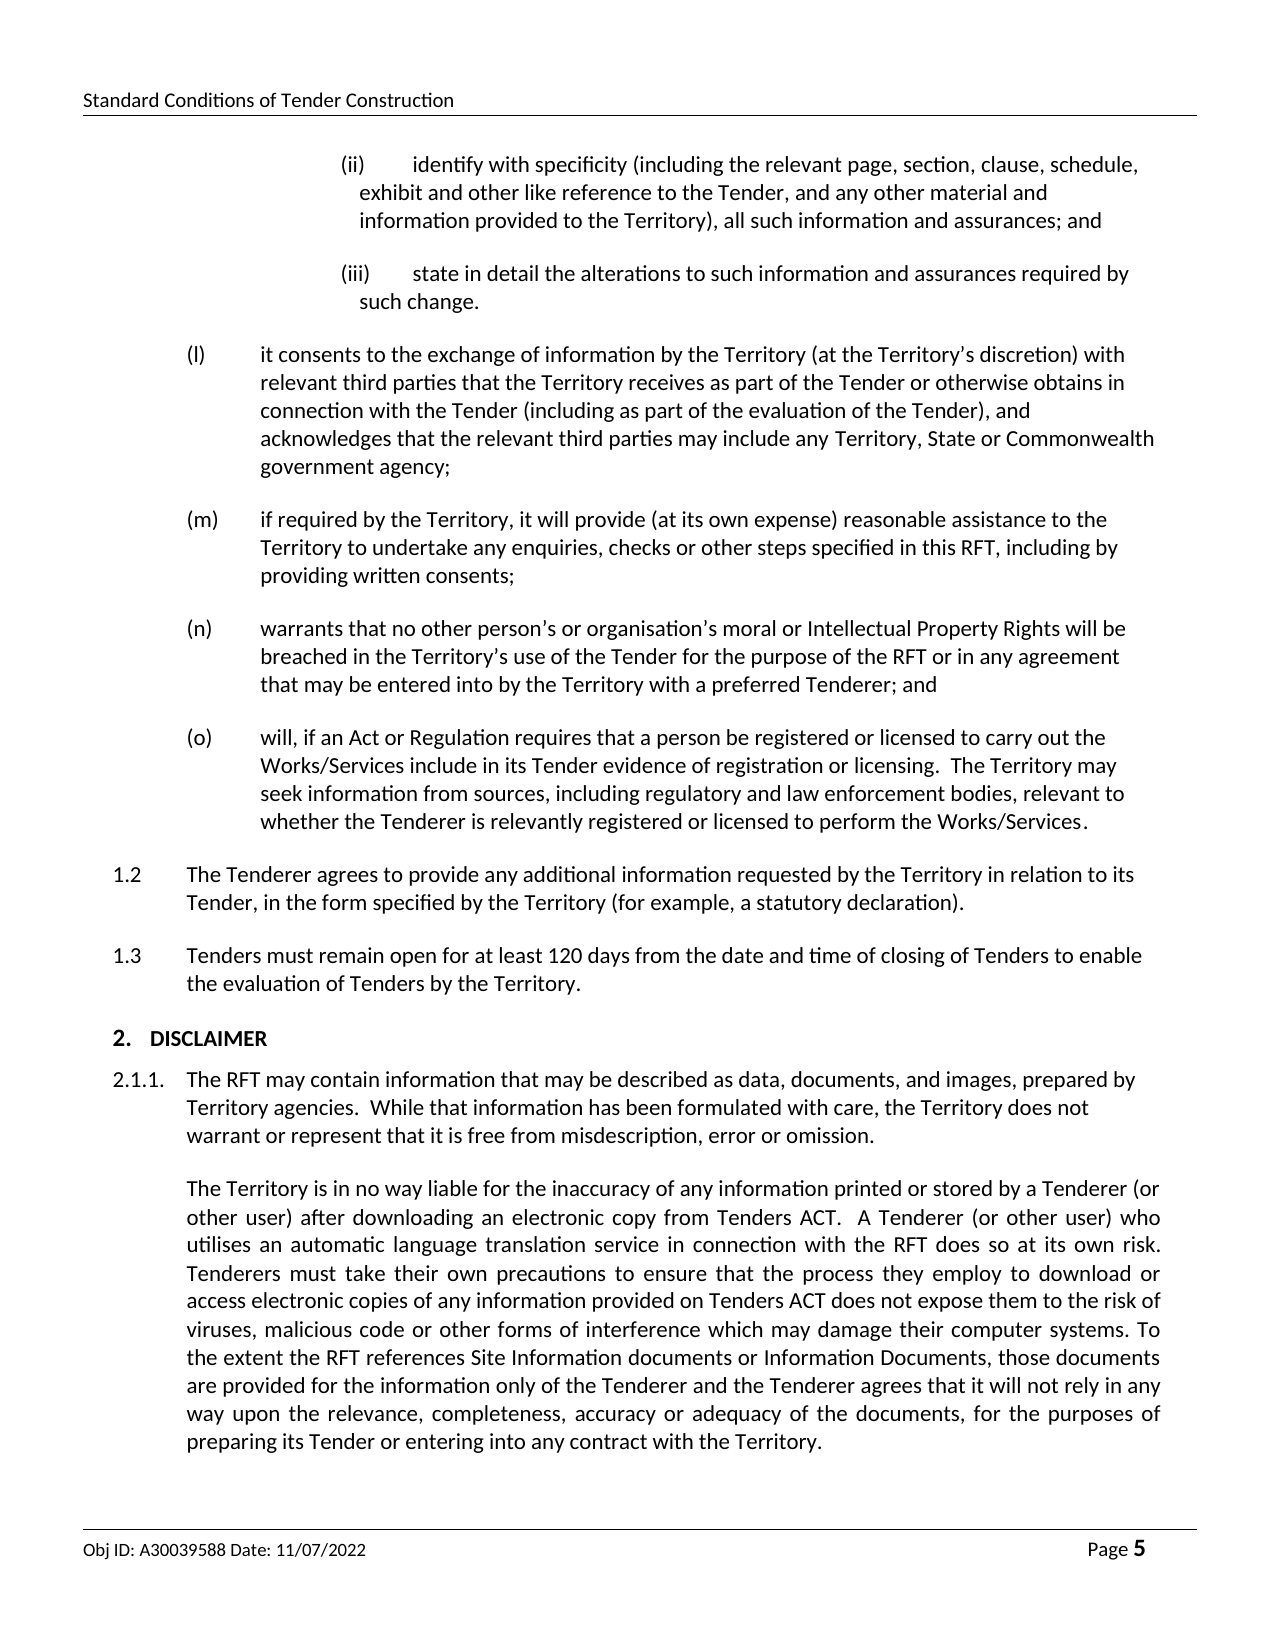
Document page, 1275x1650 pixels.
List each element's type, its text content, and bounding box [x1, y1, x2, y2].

list if required by the Territory, it will provide (at its own expense) reasonable assistance to the Territory to undertake any enquiries, checks or other steps specified in this RFT, including by providing written consents; [186, 505, 1162, 589]
list identify with specificity (including the relevant page, section, clause, schedule, exhibit and other like reference to the Tender, and any other material and information provided to the Territory), all such information and assurances; and [340, 150, 1162, 234]
list state in detail the alterations to such information and assurances required by such change. [340, 259, 1162, 315]
list it consents to the exchange of information by the Territory (at the Territory’s discretion) with relevant third parties that the Territory receives as part of the Tender or otherwise obtains in connection with the Tender (including as part of the evaluation of the Tender), and acknowledges that the relevant third parties may include any Territory, State or Commonwealth government agency; [186, 340, 1162, 480]
list warrants that no other person’s or organisation’s moral or Intellectual Property Rights will be breached in the Territory’s use of the Tender for the purpose of the RFT or in any agreement that may be entered into by the Territory with a preferred Tenderer; and [186, 614, 1162, 698]
subtitle DISCLAIMER [112, 1022, 1162, 1053]
text The Territory is in no way liable for the inaccuracy of any information printed or stored by a Tenderer (or other user) after downloading an electronic copy from Tenders ACT. A Tenderer (or other user) who utilises an automatic language translation service in connection with the RFT does so at its own risk. Tenderers must take their own precautions to ensure that the process they employ to download or access electronic copies of any information provided on Tenders ACT does not expose them to the risk of viruses, malicious code or other forms of interference which may damage their computer systems. To the extent the RFT references Site Information documents or Information Documents, those documents are provided for the information only of the Tenderer and the Tenderer agrees that it will not rely in any way upon the relevance, completeness, accuracy or adequacy of the documents, for the purposes of preparing its Tender or entering into any contract with the Territory. [186, 1174, 1162, 1455]
list will, if an Act or Regulation requires that a person be registered or licensed to carry out the Works/Services include in its Tender evidence of registration or licensing. The Territory may seek information from sources, including regulatory and law enforcement bodies, relevant to whether the Tenderer is relevantly registered or licensed to perform the Works/Services. [186, 723, 1162, 835]
list Tenders must remain open for at least 120 days from the date and time of closing of Tenders to enable the evaluation of Tenders by the Territory. [112, 941, 1162, 997]
list The RFT may contain information that may be described as data, documents, and images, prepared by Territory agencies. While that information has been formulated with care, the Territory does not warrant or represent that it is free from misdescription, error or omission. [112, 1066, 1162, 1149]
list The Tenderer agrees to provide any additional information requested by the Territory in relation to its Tender, in the form specified by the Territory (for example, a statutory declaration). [112, 860, 1162, 916]
